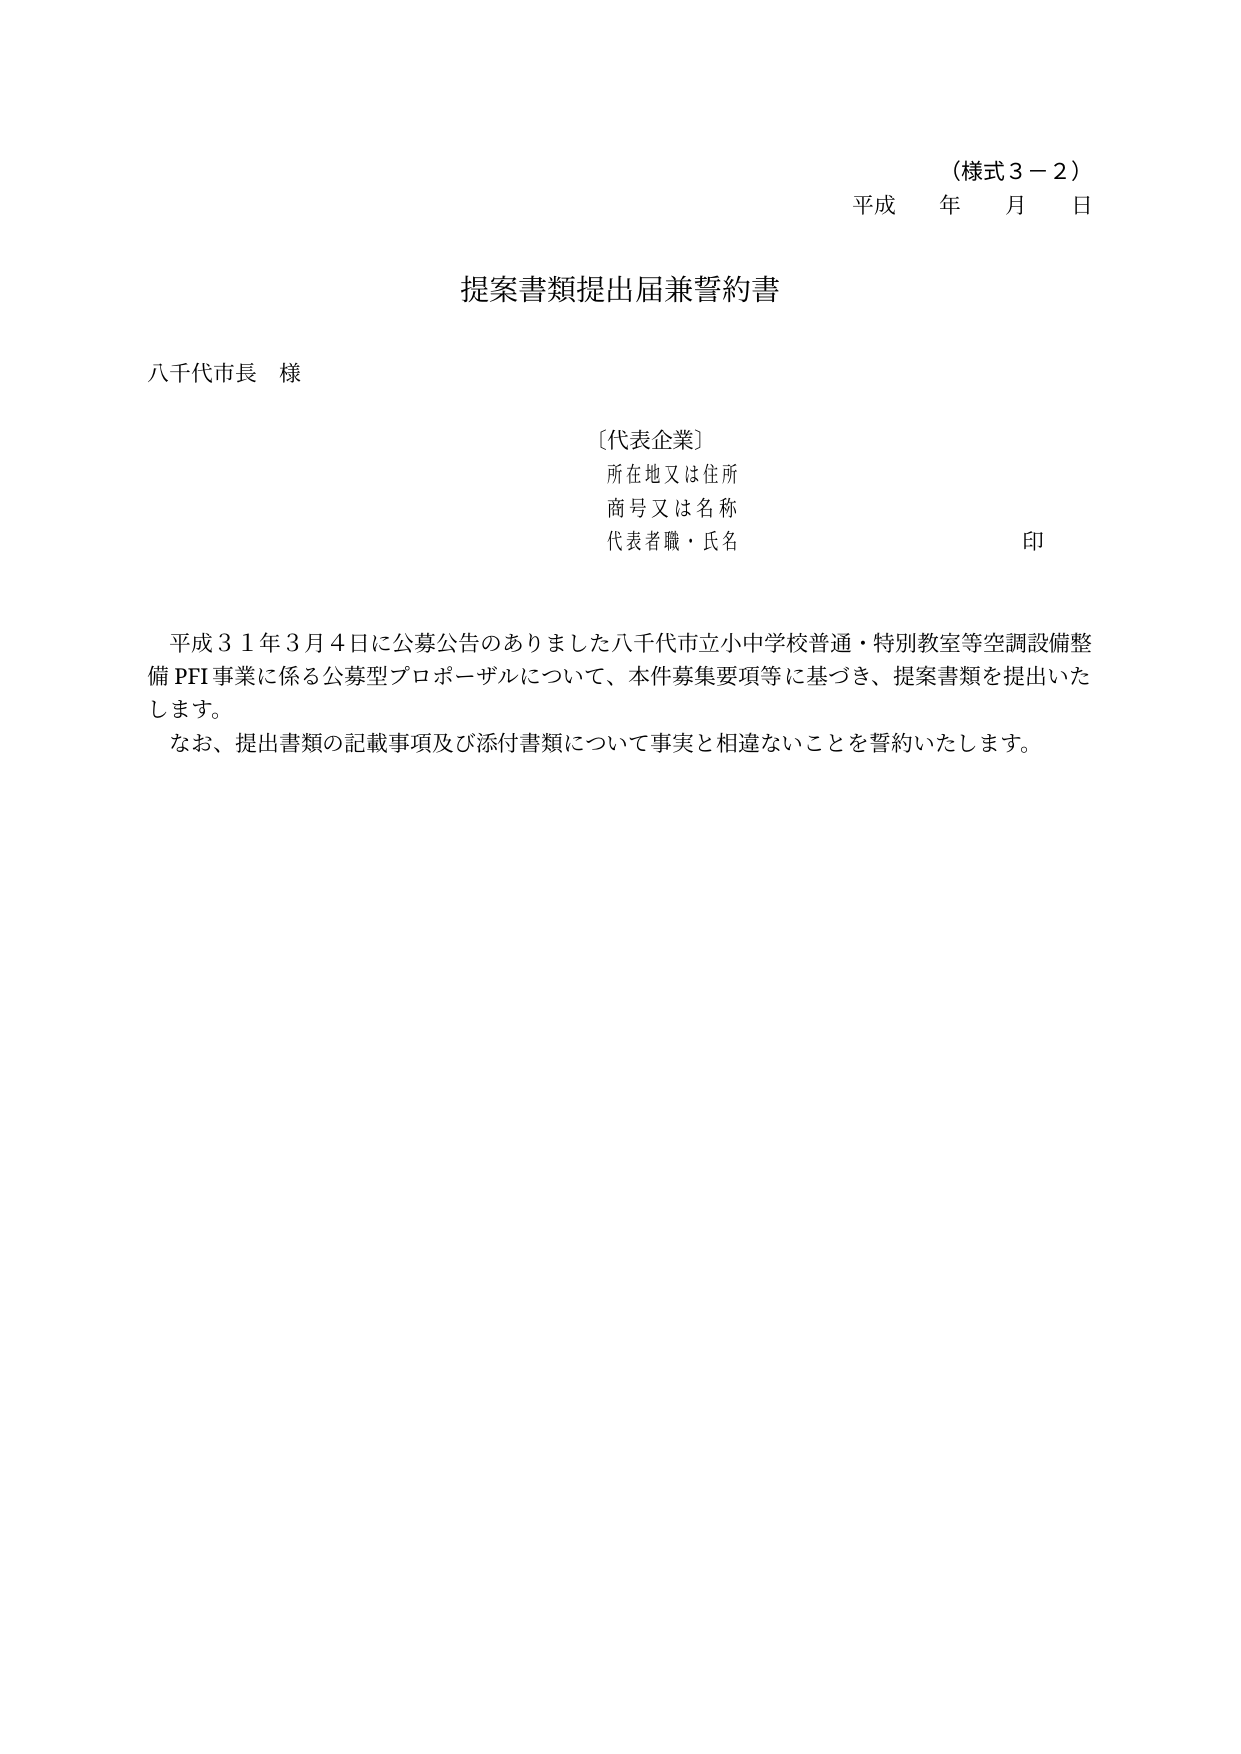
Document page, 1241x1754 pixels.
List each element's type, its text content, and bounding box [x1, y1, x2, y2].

text なお、提出書類の記載事項及び添付書類について事実と相違ないことを誓約いたします。 [148, 725, 1092, 759]
text 所在地又は住所 [607, 456, 1092, 490]
text 商号又は名称 [607, 490, 1092, 523]
text （様式３－２） [148, 153, 1092, 187]
text 平成 年 月 日 [148, 187, 1092, 221]
text 〔代表企業〕 [585, 422, 1092, 456]
text 代表者職・氏名 印 [607, 523, 1092, 557]
text 平成３１年３月４日に公募公告のありました八千代市立小中学校普通・特別教室等空調設備整備PFI事業に係る公募型プロポーザルについて、本件募集要項等に基づき、提案書類を提出いたします。 [148, 624, 1092, 725]
text 提案書類提出届兼誓約書 [148, 254, 1092, 322]
text 八千代市長 様 [148, 355, 1092, 389]
